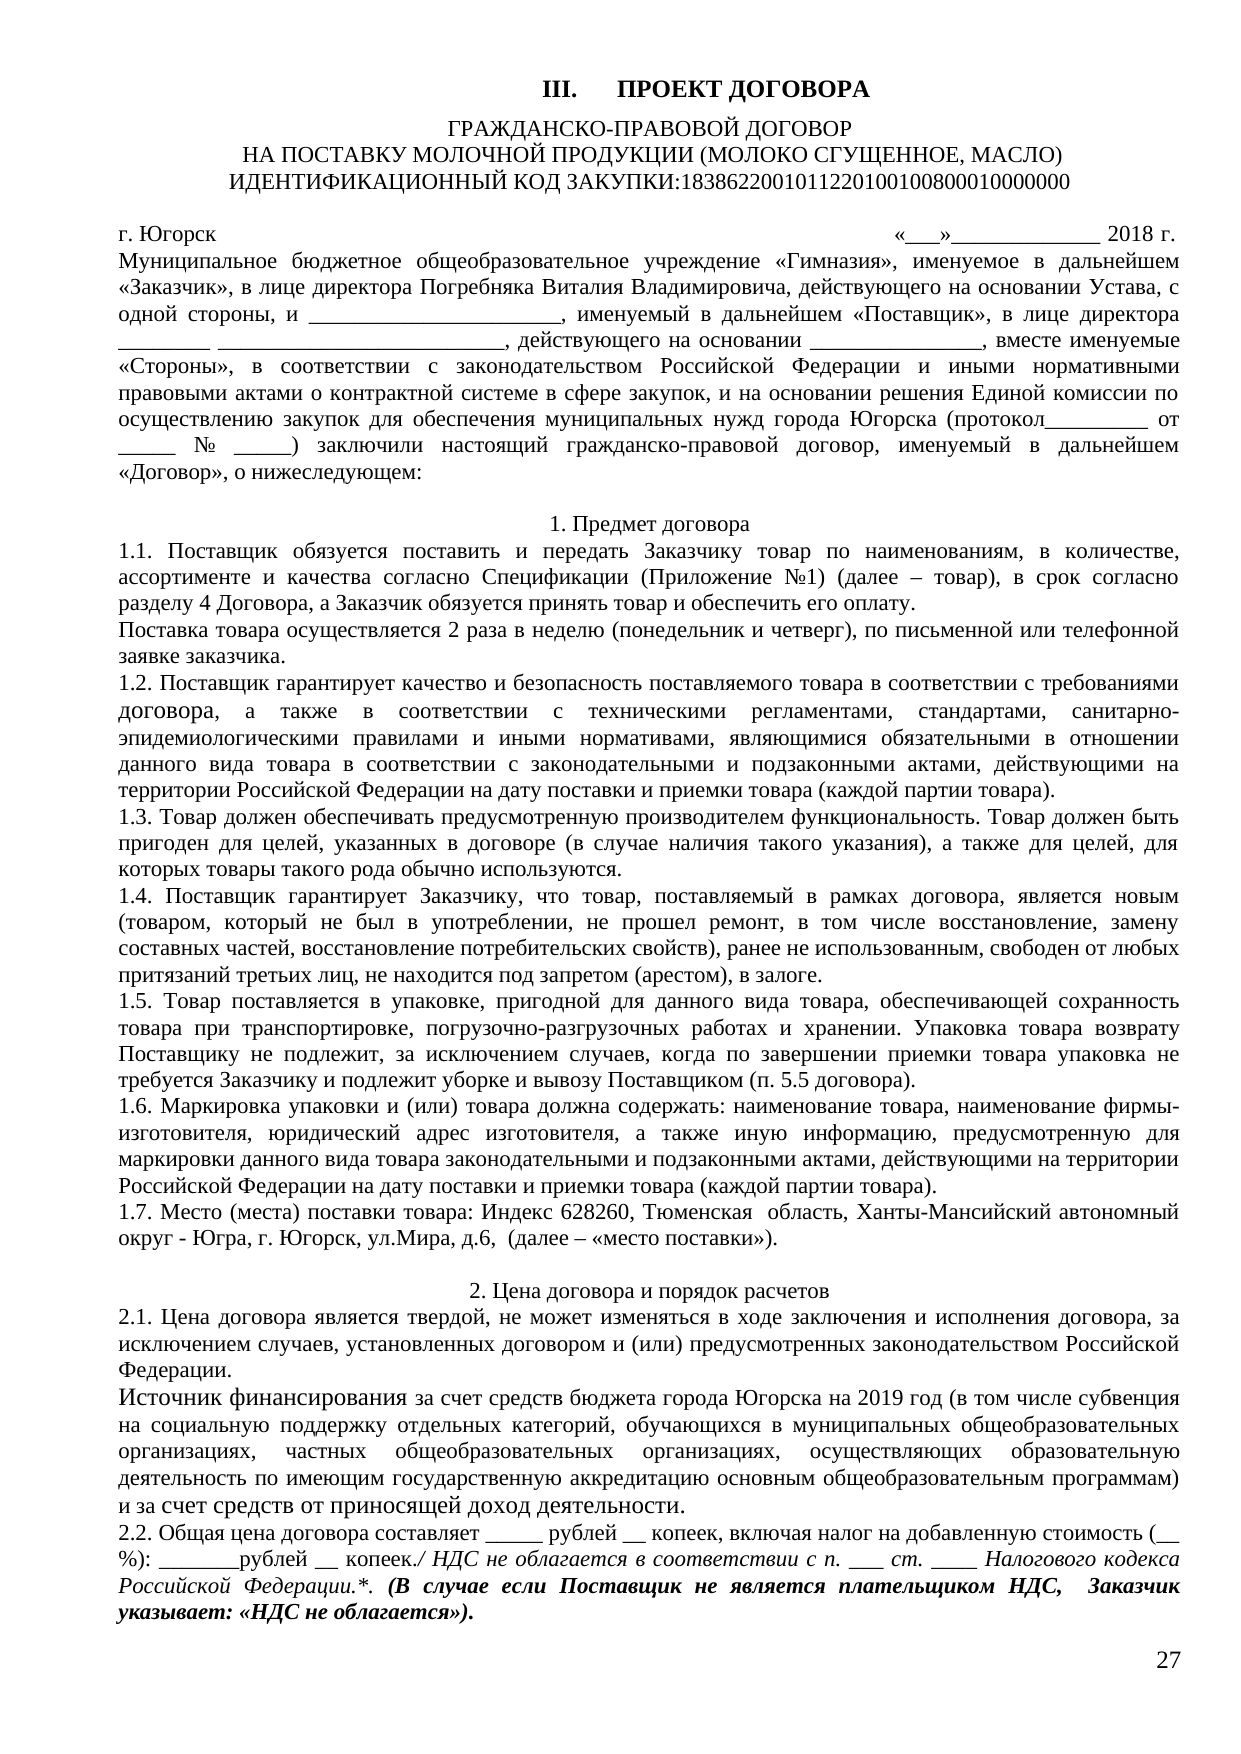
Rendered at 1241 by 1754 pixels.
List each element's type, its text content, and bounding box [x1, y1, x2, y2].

text г. Югорск «___»_____________ 2018 г. Муниципальное бюджетное общеобразовательное учреждение «Гимназия», именуемое в дальнейшем «Заказчик», в лице директора Погребняка Виталия Владимировича, действующего на основании Устава, с одной стороны, и ______________________, именуемый в дальнейшем «Поставщик», в лице директора ________ _________________________, действующего на основании _______________, вместе именуемые «Стороны», в соответствии с законодательством Российской Федерации и иными нормативными правовыми актами о контрактной системе в сфере закупок, и на основании решения Единой комиссии по осуществлению закупок для обеспечения муниципальных нужд города Югорска (протокол_________ от _____ № _____) заключили настоящий гражданско-правовой договор, именуемый в дальнейшем «Договор», о нижеследующем: [118, 221, 1181, 484]
text 1.2. Поставщик гарантирует качество и безопасность поставляемого товара в соответствии с требованиями договора, а также в соответствии с техническими регламентами, стандартами, санитарно-эпидемиологическими правилами и иными нормативами, являющимися обязательными в отношении данного вида товара в соответствии с законодательными и подзаконными актами, действующими на территории Российской Федерации на дату поставки и приемки товара (каждой партии товара). [118, 668, 1181, 803]
text 1.6. Маркировка упаковки и (или) товара должна содержать: наименование товара, наименование фирмы-изготовителя, юридический адрес изготовителя, а также иную информацию, предусмотренную для маркировки данного вида товара законодательными и подзаконными актами, действующими на территории Российской Федерации на дату поставки и приемки товара (каждой партии товара). [118, 1093, 1181, 1198]
text 1.5. Товар поставляется в упаковке, пригодной для данного вида товара, обеспечивающей сохранность товара при транспортировке, погрузочно-разгрузочных работах и хранении. Упаковка товара возврату Поставщику не подлежит, за исключением случаев, когда по завершении приемки товара упаковка не требуется Заказчику и подлежит уборке и вывозу Поставщиком (п. 5.5 договора). [118, 987, 1181, 1093]
text Источник финансирования за счет средств бюджета города Югорска на 2019 год (в том числе субвенция на социальную поддержку отдельных категорий, обучающихся в муниципальных общеобразовательных организациях, частных общеобразовательных организациях, осуществляющих образовательную деятельность по имеющим государственную аккредитацию основным общеобразовательным программам) и за счет средств от приносящей доход деятельности. [118, 1382, 1181, 1519]
list ПРОЕКТ ДОГОВОРА [231, 74, 1181, 103]
text Идентификационный код закупки:1838622001011220100100800010000000 [118, 168, 1181, 194]
text 1. Предмет договора [118, 510, 1181, 537]
text 1.3. Товар должен обеспечивать предусмотренную производителем функциональность. Товар должен быть пригоден для целей, указанных в договоре (в случае наличия такого указания), а также для целей, для которых товары такого рода обычно используются. [118, 803, 1181, 882]
text 2.2. Общая цена договора составляет _____ рублей __ копеек, включая налог на добавленную стоимость (__ %): _______рублей __ копеек./ НДС не облагается в соответствии с п. ___ ст. ____ Налогового кодекса Российской Федерации.*. (В случае если Поставщик не является плательщиком НДС, Заказчик указывает: «НДС не облагается»). [118, 1519, 1181, 1624]
text 2.1. Цена договора является твердой, не может изменяться в ходе заключения и исполнения договора, за исключением случаев, установленных договором и (или) предусмотренных законодательством Российской Федерации. [118, 1303, 1181, 1382]
text 2. Цена договора и порядок расчетов [118, 1277, 1181, 1303]
text Поставка товара осуществляется 2 раза в неделю (понедельник и четверг), по письменной или телефонной заявке заказчика. [118, 616, 1181, 668]
text на поставку МОЛОЧНОЙ ПРОДУКЦИИ (МОЛОКО сГУЩЕННОЕ, МАСЛО) [118, 141, 1181, 168]
text 1.7. Место (места) поставки товара: Индекс 628260, Тюменская область, Ханты-Мансийский автономный округ - Югра, г. Югорск, ул.Мира, д.6, (далее – «место поставки»). [118, 1198, 1181, 1251]
text 1.4. Поставщик гарантирует Заказчику, что товар, поставляемый в рамках договора, является новым (товаром, который не был в употреблении, не прошел ремонт, в том числе восстановление, замену составных частей, восстановление потребительских свойств), ранее не использованным, свободен от любых притязаний третьих лиц, не находится под запретом (арестом), в залоге. [118, 882, 1181, 987]
text ГРАЖДАНСКО-ПРАВОВОЙ ДОГОВОР [118, 115, 1181, 141]
text 1.1. Поставщик обязуется поставить и передать Заказчику товар по наименованиям, в количестве, ассортименте и качества согласно Спецификации (Приложение №1) (далее – товар), в срок согласно разделу 4 Договора, а Заказчик обязуется принять товар и обеспечить его оплату. [118, 537, 1181, 616]
